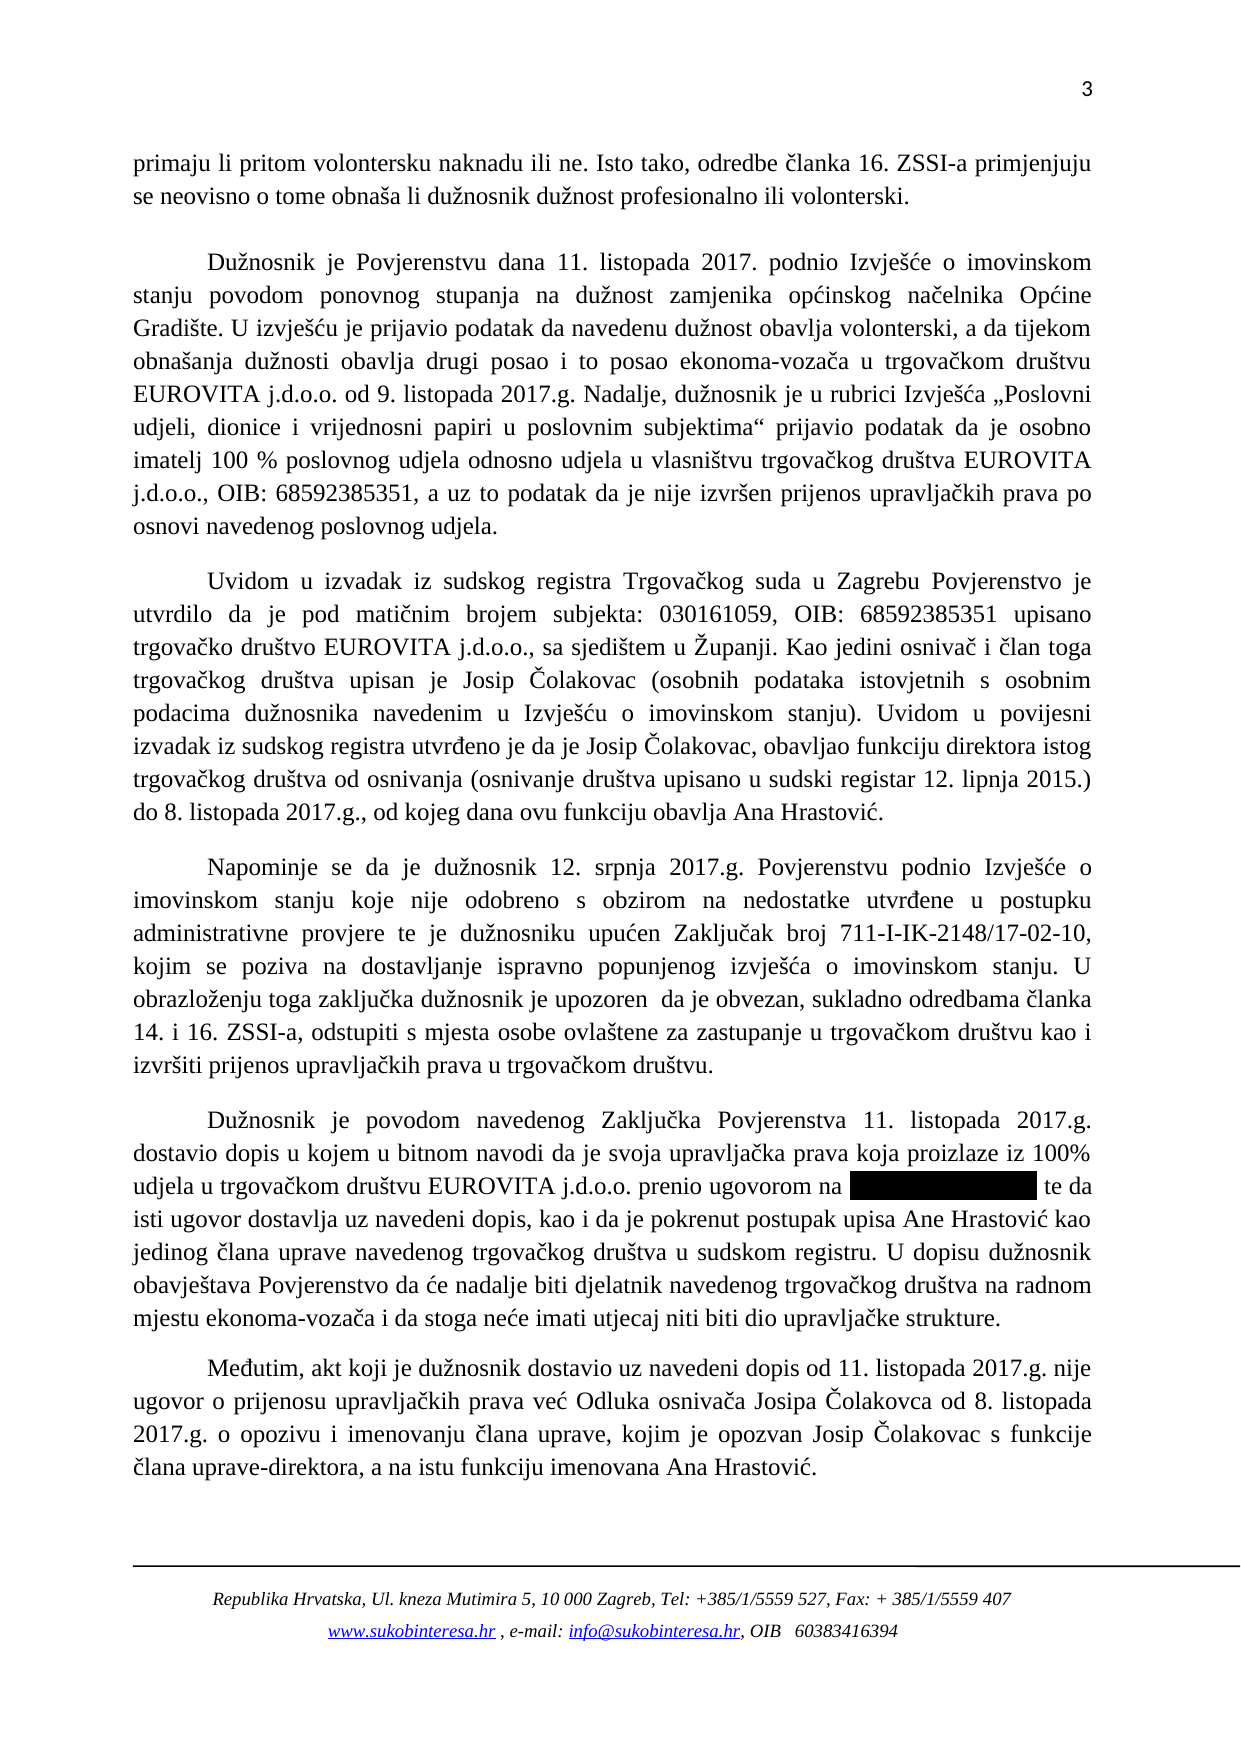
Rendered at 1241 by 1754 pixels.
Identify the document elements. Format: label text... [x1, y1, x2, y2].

text Dužnosnik je Povjerenstvu dana 11. listopada 2017. podnio Izvješće o imovinskom stanju povodom ponovnog stupanja na dužnost zamjenika općinskog načelnika Općine Gradište. U izvješću je prijavio podatak da navedenu dužnost obavlja volonterski, a da tijekom obnašanja dužnosti obavlja drugi posao i to posao ekonoma-vozača u trgovačkom društvu EUROVITA j.d.o.o. od 9. listopada 2017.g. Nadalje, dužnosnik je u rubrici Izvješća „Poslovni udjeli, dionice i vrijednosni papiri u poslovnim subjektima“ prijavio podatak da je osobno imatelj 100 % poslovnog udjela odnosno udjela u vlasništvu trgovačkog društva EUROVITA j.d.o.o., OIB: 68592385351, a uz to podatak da je nije izvršen prijenos upravljačkih prava po osnovi navedenog poslovnog udjela. [133, 247, 1092, 540]
text Dužnosnik je povodom navedenog Zaključka Povjerenstva 11. listopada 2017.g. dostavio dopis u kojem u bitnom navodi da je svoja upravljačka prava koja proizlaze iz 100% udjela u trgovačkom društvu EUROVITA j.d.o.o. prenio ugovorom na ………………….. te da isti ugovor dostavlja uz navedeni dopis, kao i da je pokrenut postupak upisa Ane Hrastović kao jedinog člana uprave navedenog trgovačkog društva u sudskom registru. U dopisu dužnosnik obavještava Povjerenstvo da će nadalje biti djelatnik navedenog trgovačkog društva na radnom mjestu ekonoma-vozača i da stoga neće imati utjecaj niti biti dio upravljačke strukture. [133, 1105, 1092, 1332]
text Uvidom u izvadak iz sudskog registra Trgovačkog suda u Zagrebu Povjerenstvo je utvrdilo da je pod matičnim brojem subjekta: 030161059, OIB: 68592385351 upisano trgovačko društvo EUROVITA j.d.o.o., sa sjedištem u Županji. Kao jedini osnivač i član toga trgovačkog društva upisan je Josip Čolakovac (osobnih podataka istovjetnih s osobnim podacima dužnosnika navedenim u Izvješću o imovinskom stanju). Uvidom u povijesni izvadak iz sudskog registra utvrđeno je da je Josip Čolakovac, obavljao funkciju direktora istog trgovačkog društva od osnivanja (osnivanje društva upisano u sudski registar 12. lipnja 2015.) do 8. listopada 2017.g., od kojeg dana ovu funkciju obavlja Ana Hrastović. [133, 566, 1092, 826]
text Međutim, akt koji je dužnosnik dostavio uz navedeni dopis od 11. listopada 2017.g. nije ugovor o prijenosu upravljačkih prava već Odluka osnivača Josipa Čolakovca od 8. listopada 2017.g. o opozivu i imenovanju člana uprave, kojim je opozvan Josip Čolakovac s funkcije člana uprave-direktora, a na istu funkciju imenovana Ana Hrastović. [133, 1353, 1092, 1481]
text Napominje se da je dužnosnik 12. srpnja 2017.g. Povjerenstvu podnio Izvješće o imovinskom stanju koje nije odobreno s obzirom na nedostatke utvrđene u postupku administrativne provjere te je dužnosniku upućen Zaključak broj 711-I-IK-2148/17-02-10, kojim se poziva na dostavljanje ispravno popunjenog izvješća o imovinskom stanju. U obrazloženju toga zaključka dužnosnik je upozoren da je obvezan, sukladno odredbama članka 14. i 16. ZSSI-a, odstupiti s mjesta osobe ovlaštene za zastupanje u trgovačkom društvu kao i izvršiti prijenos upravljačkih prava u trgovačkom društvu. [133, 852, 1092, 1079]
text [133, 148, 1092, 209]
